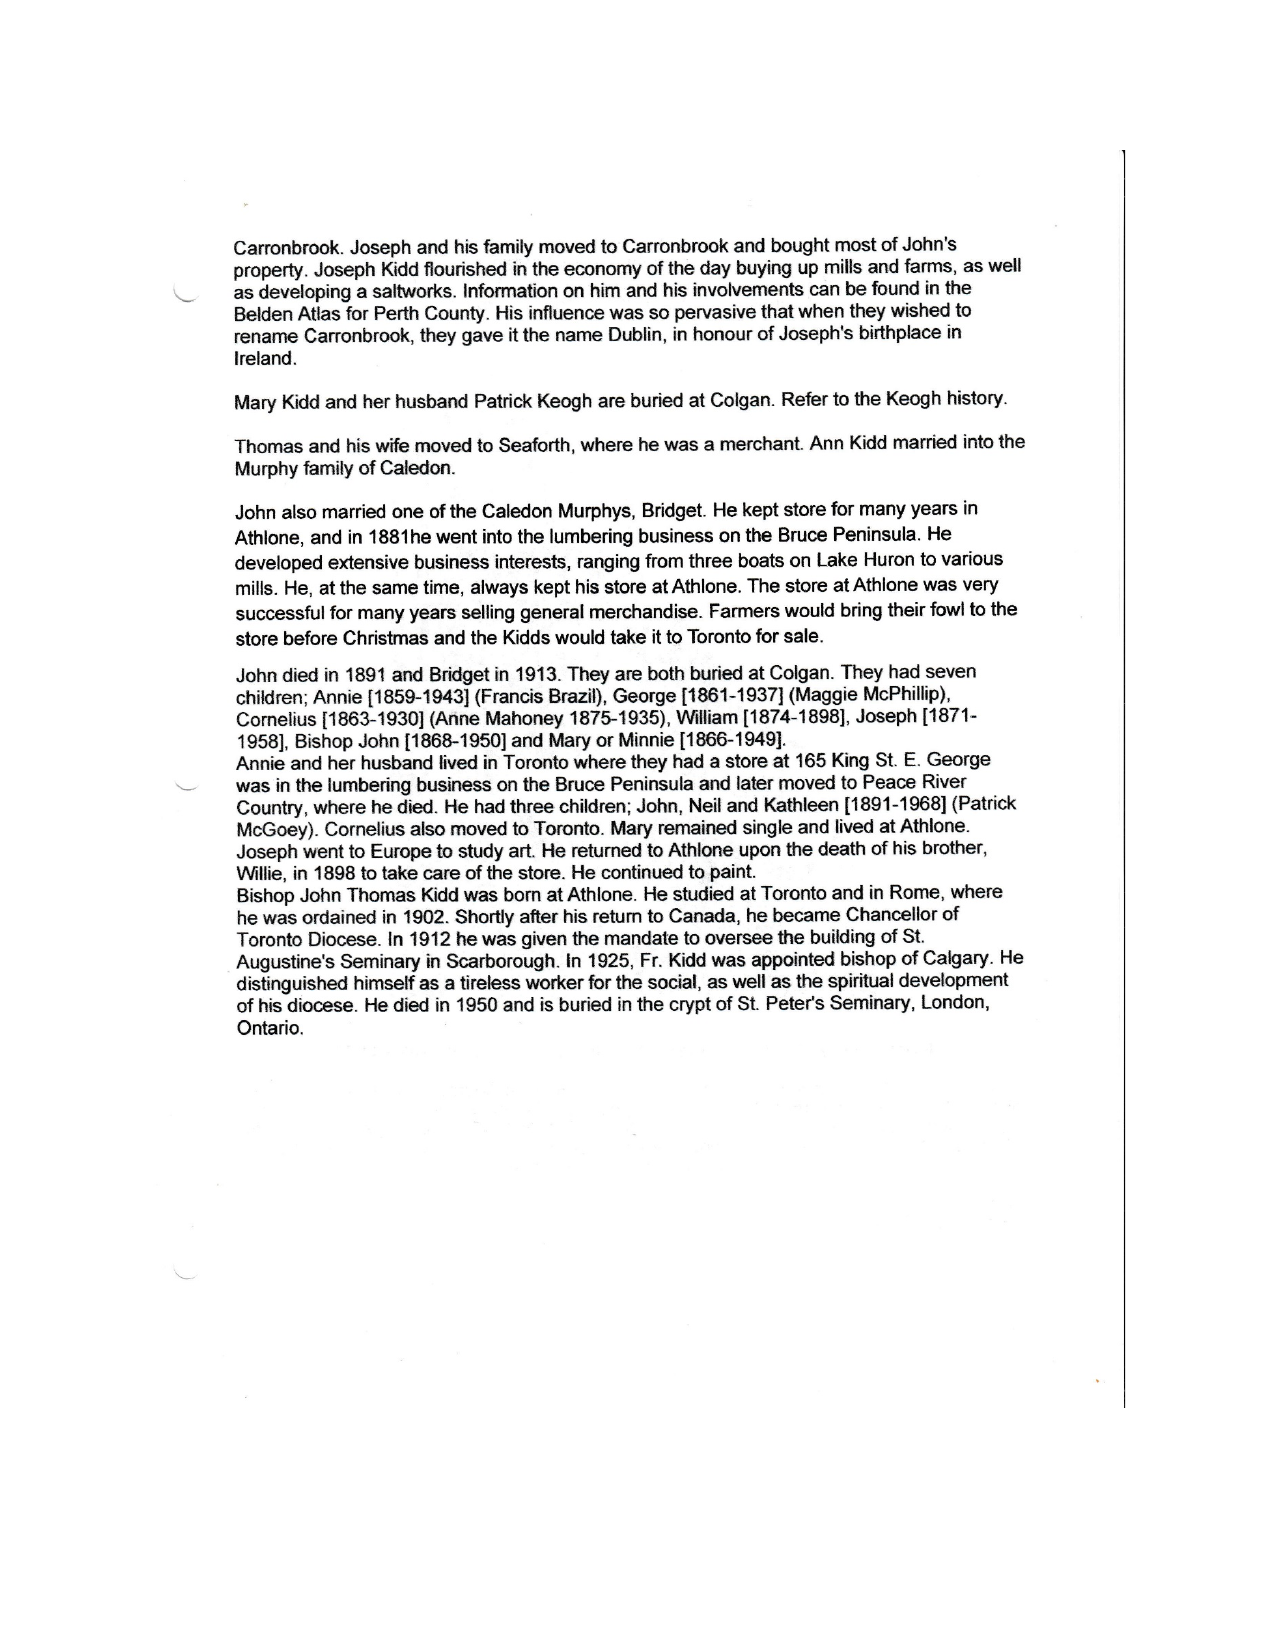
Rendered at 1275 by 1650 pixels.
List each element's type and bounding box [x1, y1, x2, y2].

picture [150, 150, 1125, 1408]
